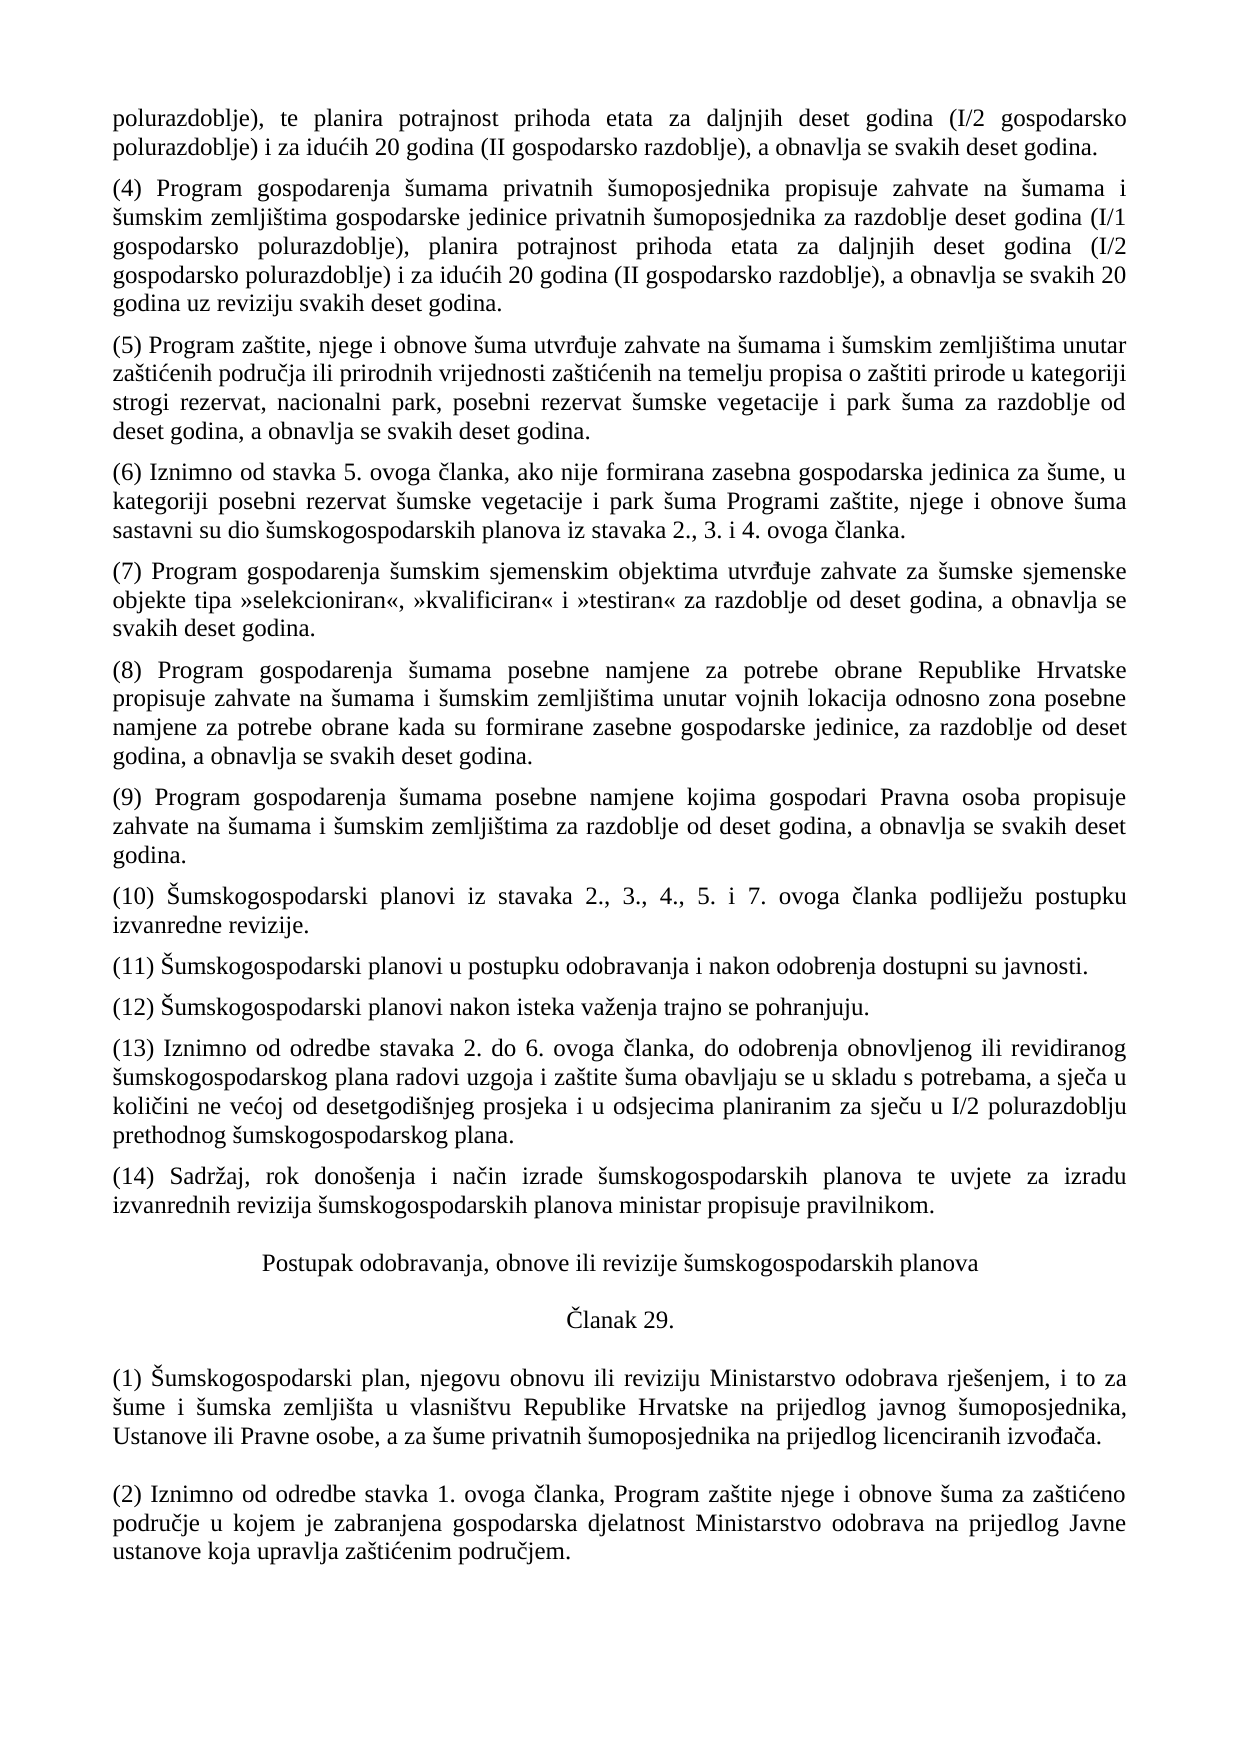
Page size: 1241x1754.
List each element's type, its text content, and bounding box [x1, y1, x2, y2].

text (13) Iznimno od odredbe stavaka 2. do 6. ovoga članka, do odobrenja obnovljenog ili revidiranog šumskogospodarskog plana radovi uzgoja i zaštite šuma obavljaju se u skladu s potrebama, a sječa u količini ne većoj od desetgodišnjeg prosjeka i u odsjecima planiranim za sječu u I/2 polurazdoblju prethodnog šumskogospodarskog plana. [112, 1033, 1128, 1148]
text (1) Šumskogospodarski plan, njegovu obnovu ili reviziju Ministarstvo odobrava rješenjem, i to za šume i šumska zemljišta u vlasništvu Republike Hrvatske na prijedlog javnog šumoposjednika, Ustanove ili Pravne osobe, a za šume privatnih šumoposjednika na prijedlog licenciranih izvođača. [112, 1363, 1128, 1450]
text (7) Program gospodarenja šumskim sjemenskim objektima utvrđuje zahvate za šumske sjemenske objekte tipa »selekcioniran«, »kvalificiran« i »testiran« za razdoblje od deset godina, a obnavlja se svakih deset godina. [112, 556, 1128, 642]
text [112, 103, 1128, 161]
text (8) Program gospodarenja šumama posebne namjene za potrebe obrane Republike Hrvatske propisuje zahvate na šumama i šumskim zemljištima unutar vojnih lokacija odnosno zona posebne namjene za potrebe obrane kada su formirane zasebne gospodarske jedinice, za razdoblje od deset godina, a obnavlja se svakih deset godina. [112, 655, 1128, 770]
text (10) Šumskogospodarski planovi iz stavaka 2., 3., 4., 5. i 7. ovoga članka podliježu postupku izvanredne revizije. [112, 881, 1128, 938]
text (14) Sadržaj, rok donošenja i način izrade šumskogospodarskih planova te uvjete za izradu izvanrednih revizija šumskogospodarskih planova ministar propisuje pravilnikom. [112, 1161, 1128, 1218]
text (2) Iznimno od odredbe stavka 1. ovoga članka, Program zaštite njege i obnove šuma za zaštićeno područje u kojem je zabranjena gospodarska djelatnost Ministarstvo odobrava na prijedlog Javne ustanove koja upravlja zaštićenim područjem. [112, 1479, 1128, 1565]
text (6) Iznimno od stavka 5. ovoga članka, ako nije formirana zasebna gospodarska jedinica za šume, u kategoriji posebni rezervat šumske vegetacije i park šuma Programi zaštite, njege i obnove šuma sastavni su dio šumskogospodarskih planova iz stavaka 2., 3. i 4. ovoga članka. [112, 457, 1128, 543]
text (9) Program gospodarenja šumama posebne namjene kojima gospodari Pravna osoba propisuje zahvate na šumama i šumskim zemljištima za razdoblje od deset godina, a obnavlja se svakih deset godina. [112, 782, 1128, 868]
text Članak 29. [112, 1306, 1128, 1334]
text Postupak odobravanja, obnove ili revizije šumskogospodarskih planova [112, 1248, 1128, 1276]
text (12) Šumskogospodarski planovi nakon isteka važenja trajno se pohranjuju. [112, 992, 1128, 1021]
text (5) Program zaštite, njege i obnove šuma utvrđuje zahvate na šumama i šumskim zemljištima unutar zaštićenih područja ili prirodnih vrijednosti zaštićenih na temelju propisa o zaštiti prirode u kategoriji strogi rezervat, nacionalni park, posebni rezervat šumske vegetacije i park šuma za razdoblje od deset godina, a obnavlja se svakih deset godina. [112, 330, 1128, 445]
text (11) Šumskogospodarski planovi u postupku odobravanja i nakon odobrenja dostupni su javnosti. [112, 951, 1128, 980]
text (4) Program gospodarenja šumama privatnih šumoposjednika propisuje zahvate na šumama i šumskim zemljištima gospodarske jedinice privatnih šumoposjednika za razdoblje deset godina (I/1 gospodarsko polurazdoblje), planira potrajnost prihoda etata za daljnjih deset godina (I/2 gospodarsko polurazdoblje) i za idućih 20 godina (II gospodarsko razdoblje), a obnavlja se svakih 20 godina uz reviziju svakih deset godina. [112, 173, 1128, 317]
